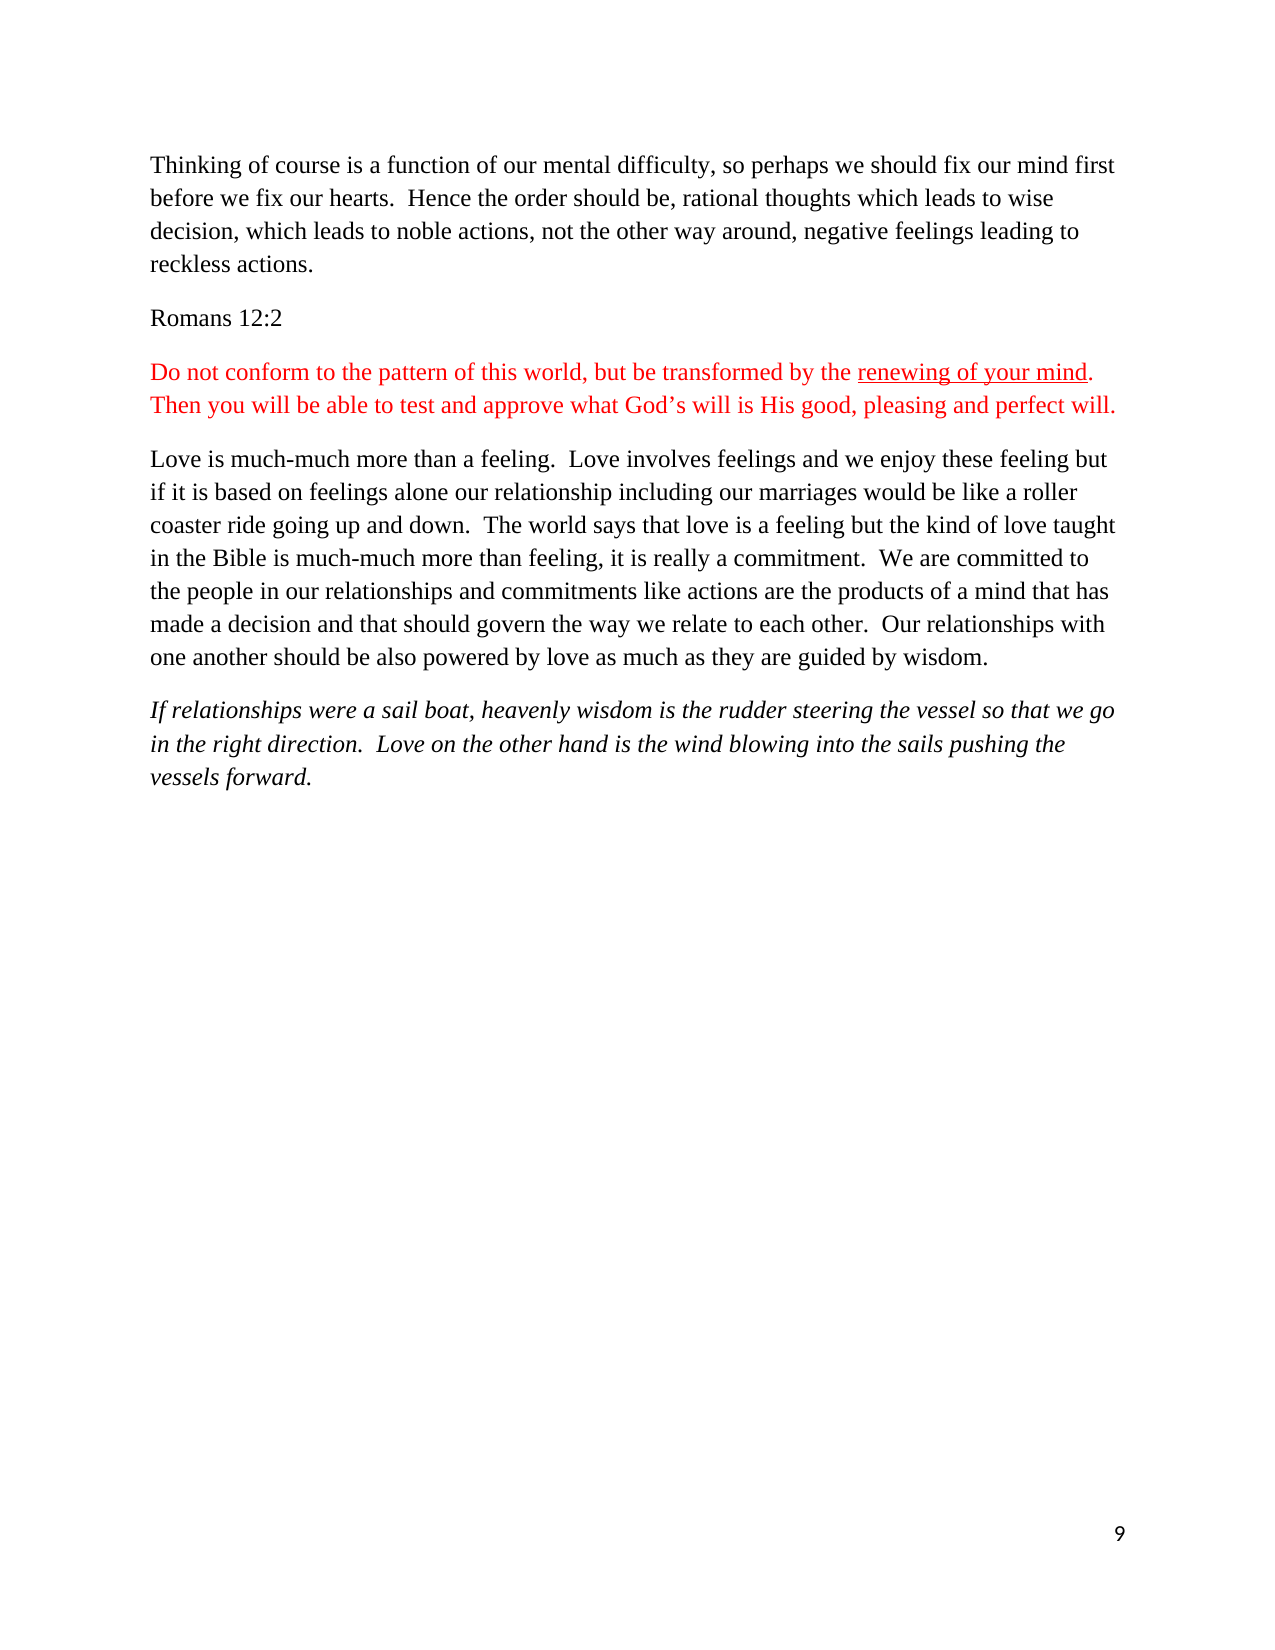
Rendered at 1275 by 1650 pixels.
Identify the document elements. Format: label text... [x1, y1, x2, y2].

text Do not conform to the pattern of this world, but be transformed by the renewing of your mind. Then you will be able to test and approve what God’s will is His good, pleasing and perfect will. [150, 357, 1125, 418]
text If relationships were a sail boat, heavenly wisdom is the rudder steering the vessel so that we go in the right direction. Love on the other hand is the wind blowing into the sails pushing the vessels forward. [150, 696, 1125, 790]
text Thinking of course is a function of our mental difficulty, so perhaps we should fix our mind first before we fix our hearts. Hence the order should be, rational thoughts which leads to wise decision, which leads to noble actions, not the other way around, negative feelings leading to reckless actions. [150, 150, 1125, 278]
text Romans 12:2 [150, 303, 1125, 332]
text Love is much-much more than a feeling. Love involves feelings and we enjoy these feeling but if it is based on feelings alone our relationship including our marriages would be like a roller coaster ride going up and down. The world says that love is a feeling but the kind of love taught in the Bible is much-much more than feeling, it is really a commitment. We are committed to the people in our relationships and commitments like actions are the products of a mind that has made a decision and that should govern the way we relate to each other. Our relationships with one another should be also powered by love as much as they are guided by wisdom. [150, 444, 1125, 671]
